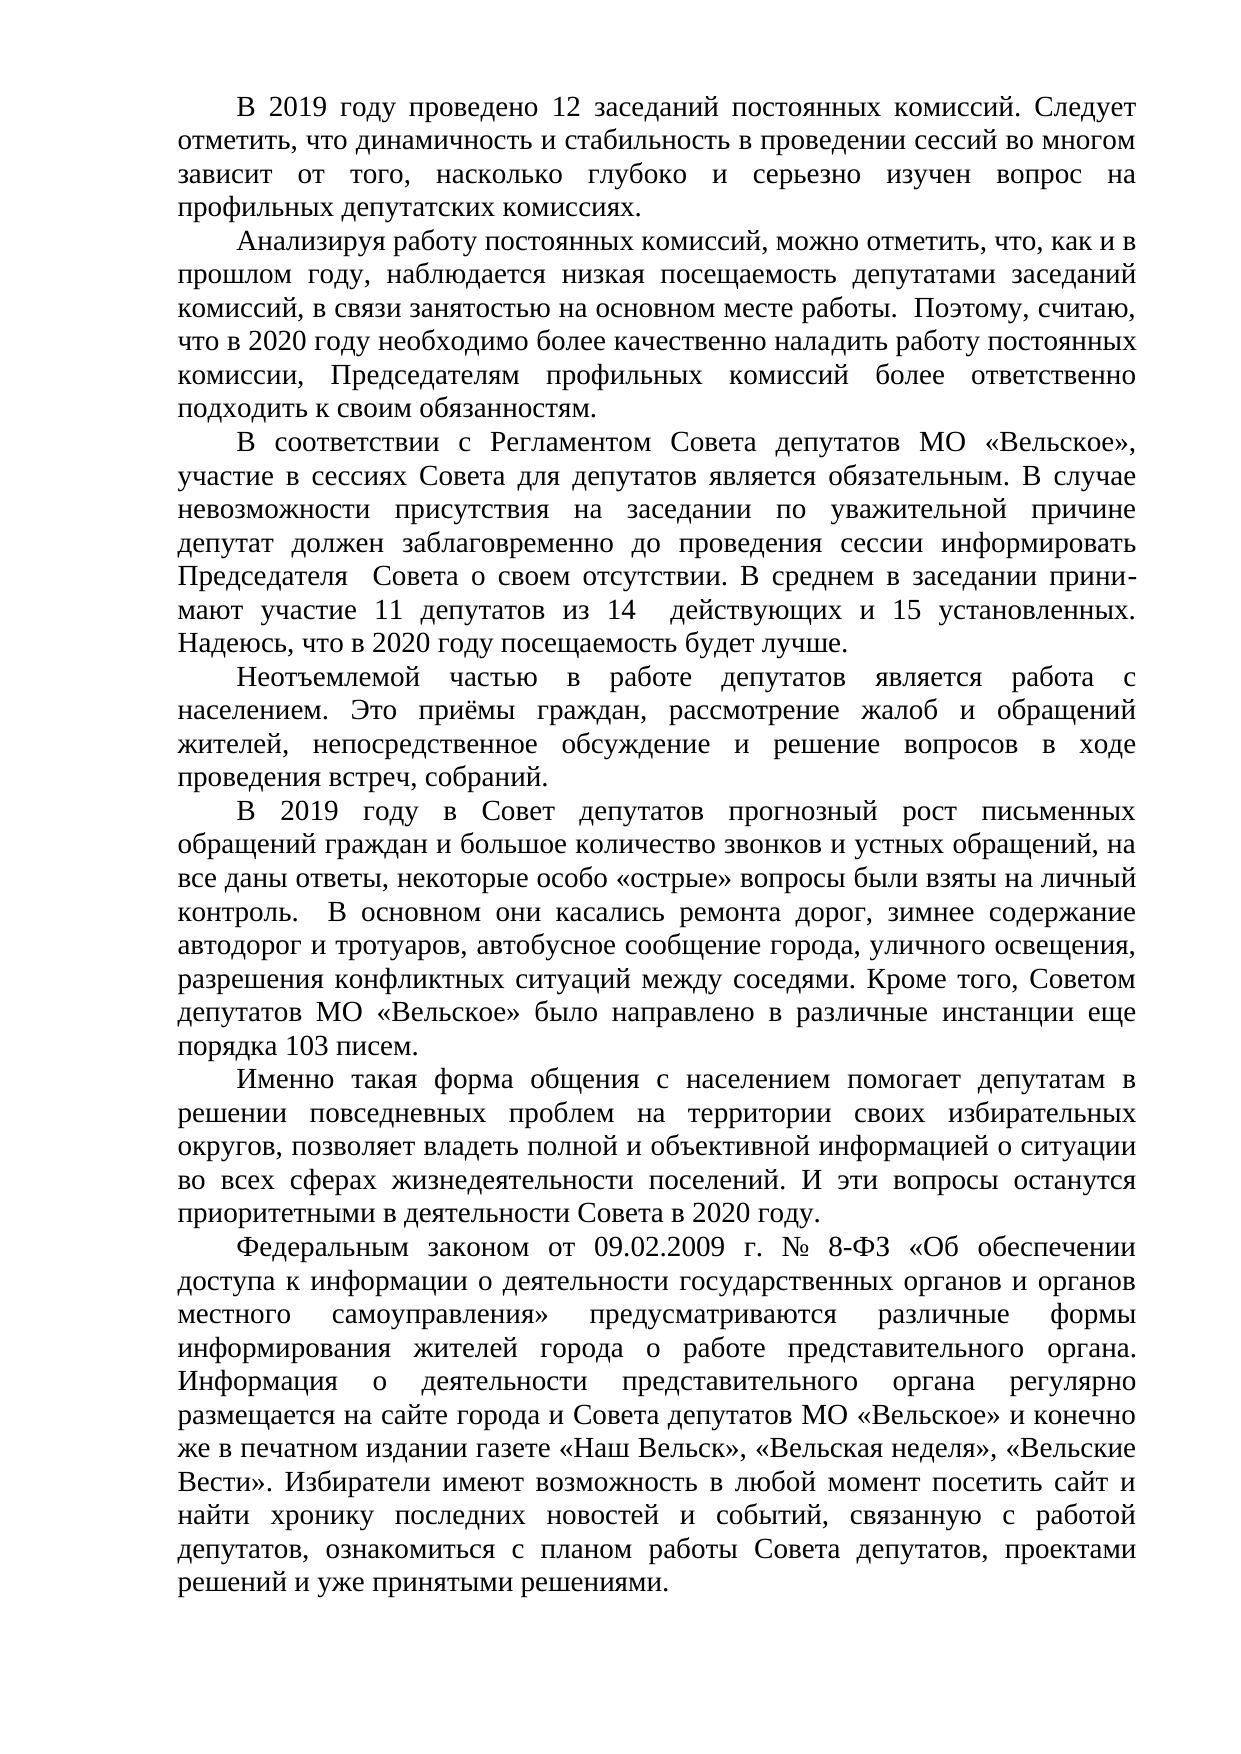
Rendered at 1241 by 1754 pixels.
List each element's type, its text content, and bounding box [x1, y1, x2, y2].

text Федеральным законом от 09.02.2009 г. № 8-ФЗ «Об обеспечении доступа к информации о деятельности государственных органов и органов местного самоуправления» предусматриваются различные формы информирования жителей города о работе представительного органа. Информация о деятельности представительного органа регулярно размещается на сайте города и Совета депутатов МО «Вельское» и конечно же в печатном издании газете «Наш Вельск», «Вельская неделя», «Вельские Вести». Избиратели имеют возможность в любой момент посетить сайт и найти хронику последних новостей и событий, связанную с работой депутатов, ознакомиться с планом работы Совета депутатов, проектами решений и уже принятыми решениями. [177, 1229, 1137, 1598]
text Анализируя работу постоянных комиссий, можно отметить, что, как и в прошлом году, наблюдается низкая посещаемость депутатами заседаний комиссий, в связи занятостью на основном месте работы. Поэтому, считаю, что в 2020 году необходимо более качественно наладить работу постоянных комиссии, Председателям профильных комиссий более ответственно подходить к своим обязанностям. [177, 223, 1137, 424]
text Именно такая форма общения с населением помогает депутатам в решении повседневных проблем на территории своих избирательных округов, позволяет владеть полной и объективной информацией о ситуации во всех сферах жизнедеятельности поселений. И эти вопросы останутся приоритетными в деятельности Совета в 2020 году. [177, 1061, 1137, 1229]
text В 2019 году проведено 12 заседаний постоянных комиссий. Следует отметить, что динамичность и стабильность в проведении сессий во многом зависит от того, насколько глубоко и серьезно изучен вопрос на профильных депутатских комиссиях. [177, 89, 1137, 223]
text В 2019 году в Совет депутатов прогнозный рост письменных обращений граждан и большое количество звонков и устных обращений, на все даны ответы, некоторые особо «острые» вопросы были взяты на личный контроль. В основном они касались ремонта дорог, зимнее содержание автодорог и тротуаров, автобусное сообщение города, уличного освещения, разрешения конфликтных ситуаций между соседями. Кроме того, Советом депутатов МО «Вельское» было направлено в различные инстанции еще порядка 103 писем. [177, 793, 1137, 1061]
text В соответствии с Регламентом Совета депутатов МО «Вельское», участие в сессиях Совета для депутатов является обязательным. В случае невозможности присутствия на заседании по уважительной причине депутат должен заблаговременно до проведения сессии информировать Председателя Совета о своем отсутствии. В среднем в заседании принимают участие 11 депутатов из 14 действующих и 15 установленных. Надеюсь, что в 2020 году посещаемость будет лучше. [177, 424, 1137, 659]
text Неотъемлемой частью в работе депутатов является работа с населением. Это приёмы граждан, рассмотрение жалоб и обращений жителей, непосредственное обсуждение и решение вопросов в ходе проведения встреч, собраний. [177, 659, 1137, 793]
